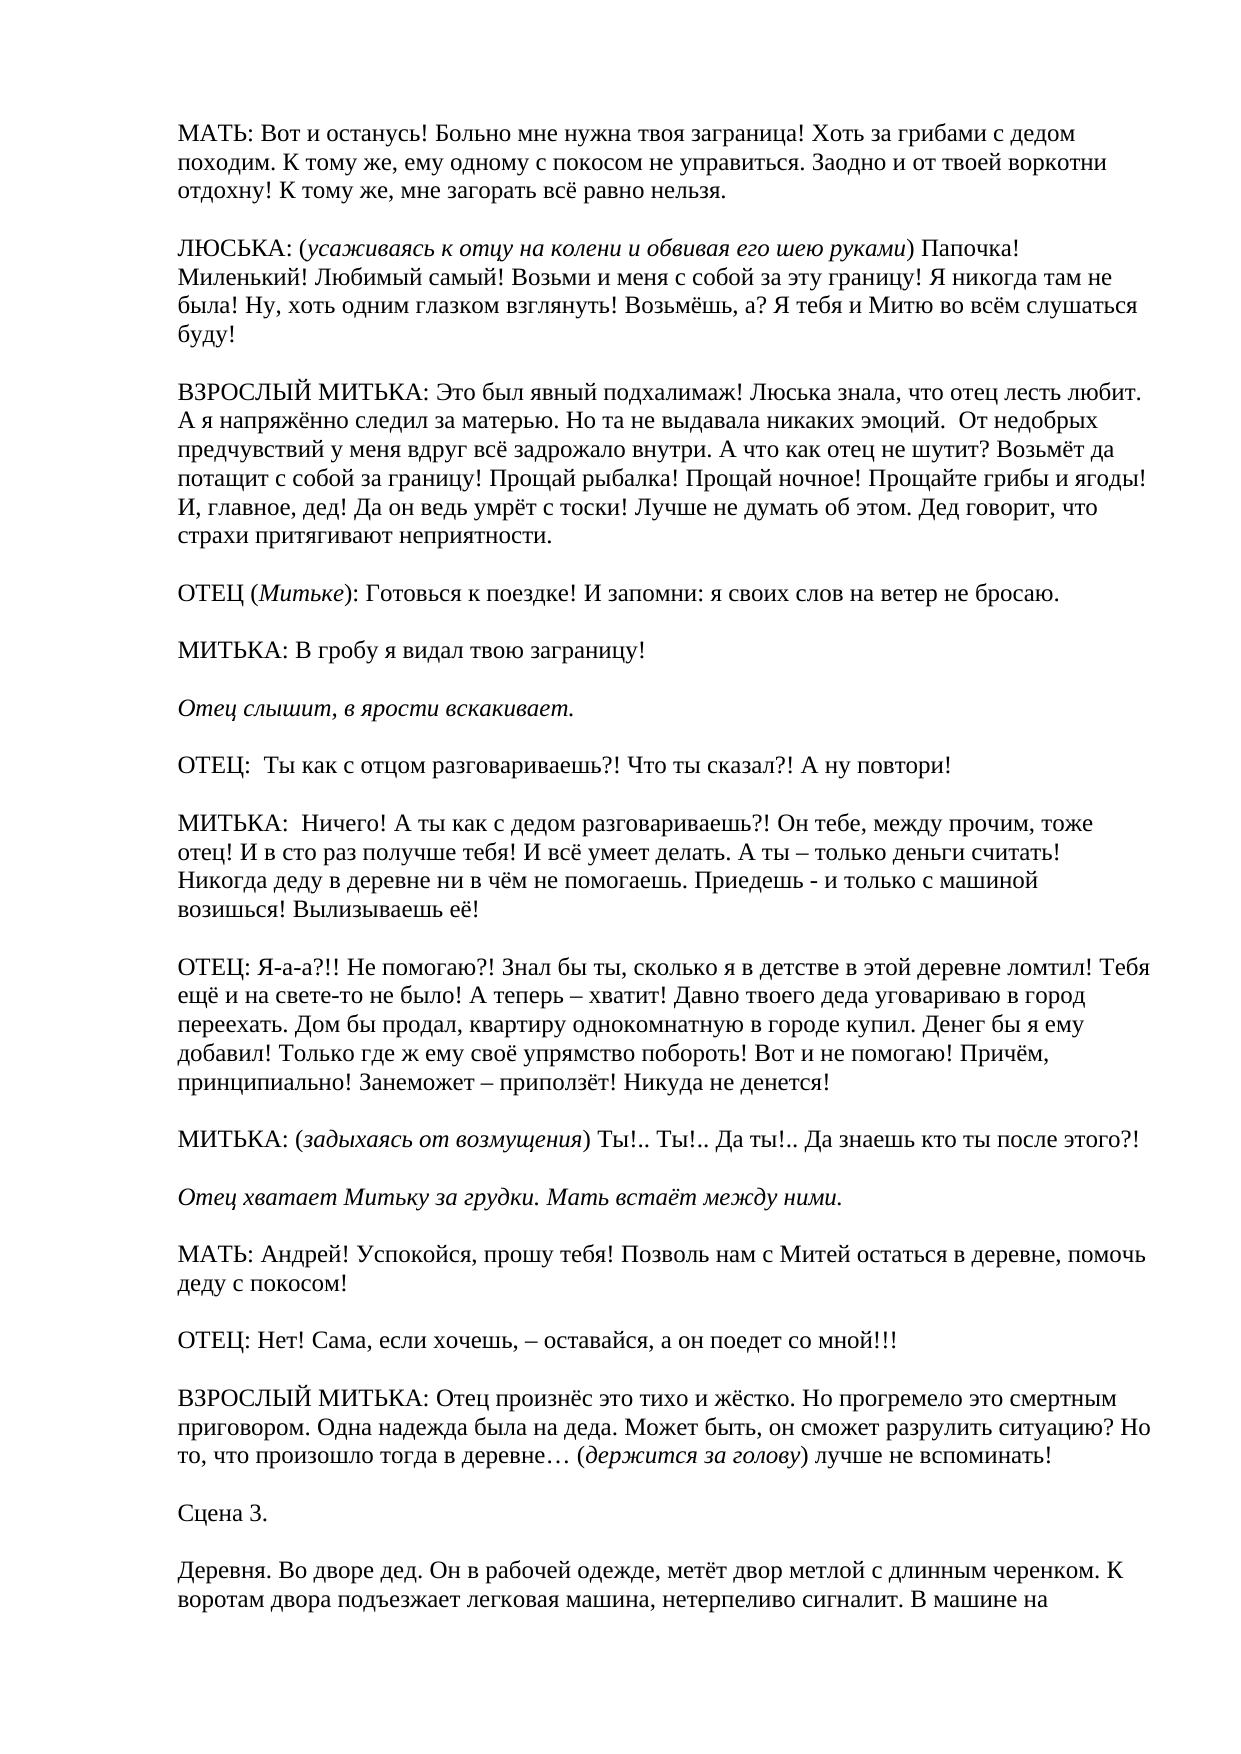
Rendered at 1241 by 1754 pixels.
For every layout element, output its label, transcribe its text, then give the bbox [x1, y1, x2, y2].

text ОТЕЦ: Нет! Сама, если хочешь, – оставайся, а он поедет со мной!!! [177, 1326, 1152, 1354]
text МИТЬКА: (задыхаясь от возмущения) Ты!.. Ты!.. Да ты!.. Да знаешь кто ты после этого?! [177, 1124, 1152, 1153]
text Отец хватает Митьку за грудки. Мать встаёт между ними. [177, 1182, 1152, 1211]
text МИТЬКА: Ничего! А ты как с дедом разговариваешь?! Он тебе, между прочим, тоже отец! И в сто раз получше тебя! И всё умеет делать. А ты – только деньги считать! Никогда деду в деревне ни в чём не помогаешь. Приедешь - и только с машиной возишься! Вылизываешь её! [177, 808, 1152, 923]
text ОТЕЦ: Я-а-а?!! Не помогаю?! Знал бы ты, сколько я в детстве в этой деревне ломтил! Тебя ещё и на свете-то не было! А теперь – хватит! Давно твоего деда уговариваю в город переехать. Дом бы продал, квартиру однокомнатную в городе купил. Денег бы я ему добавил! Только где ж ему своё упрямство побороть! Вот и не помогаю! Причём, принципиально! Занеможет – приползёт! Никуда не денется! [177, 952, 1152, 1096]
text ОТЕЦ: Ты как с отцом разговариваешь?! Что ты сказал?! А ну повтори! [177, 751, 1152, 779]
text МИТЬКА: В гробу я видал твою заграницу! [177, 636, 1152, 664]
text ВЗРОСЛЫЙ МИТЬКА: Это был явный подхалимаж! Люська знала, что отец лесть любит. А я напряжённо следил за матерью. Но та не выдавала никаких эмоций. От недобрых предчувствий у меня вдруг всё задрожало внутри. А что как отец не шутит? Возьмёт да потащит с собой за границу! Прощай рыбалка! Прощай ночное! Прощайте грибы и ягоды! И, главное, дед! Да он ведь умрёт с тоски! Лучше не думать об этом. Дед говорит, что страхи притягивают неприятности. [177, 377, 1152, 549]
text Отец слышит, в ярости вскакивает. [177, 693, 1152, 722]
text ВЗРОСЛЫЙ МИТЬКА: Отец произнёс это тихо и жёстко. Но прогремело это смертным приговором. Одна надежда была на деда. Может быть, он сможет разрулить ситуацию? Но то, что произошло тогда в деревне… (держится за голову) лучше не вспоминать! [177, 1383, 1152, 1469]
text Сцена 3. [177, 1498, 1152, 1527]
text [177, 1556, 1152, 1613]
text ОТЕЦ (Митьке): Готовься к поездке! И запомни: я своих слов на ветер не бросаю. [177, 578, 1152, 607]
text ЛЮСЬКА: (усаживаясь к отцу на колени и обвивая его шею руками) Папочка! Миленький! Любимый самый! Возьми и меня с собой за эту границу! Я никогда там не была! Ну, хоть одним глазком взглянуть! Возьмёшь, а? Я тебя и Митю во всём слушаться буду! [177, 233, 1152, 348]
text МАТЬ: Вот и останусь! Больно мне нужна твоя заграница! Хоть за грибами с дедом походим. К тому же, ему одному с покосом не управиться. Заодно и от твоей воркотни отдохну! К тому же, мне загорать всё равно нельзя. [177, 118, 1152, 204]
text МАТЬ: Андрей! Успокойся, прошу тебя! Позволь нам с Митей остаться в деревне, помочь деду с покосом! [177, 1239, 1152, 1297]
